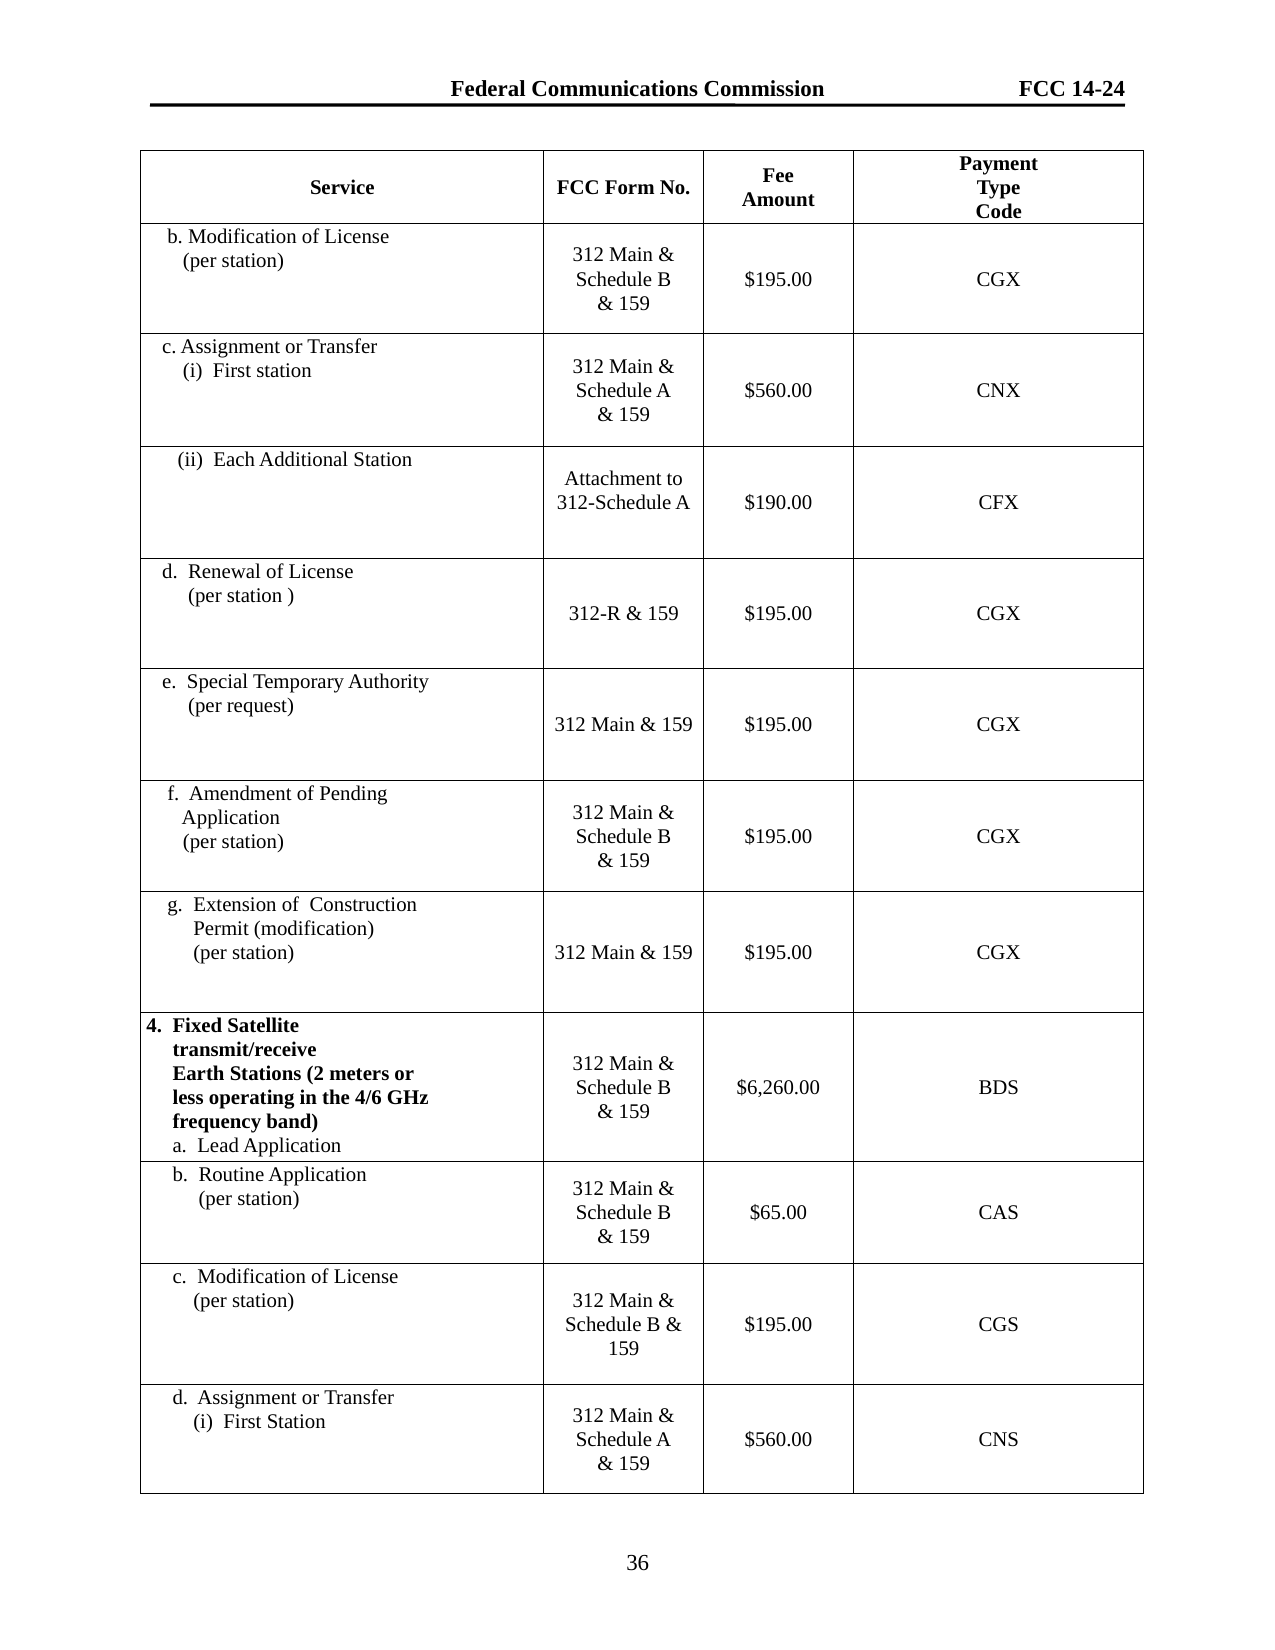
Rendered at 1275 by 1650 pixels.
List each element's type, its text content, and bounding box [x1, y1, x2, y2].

table_cell 312 Main & Schedule A & 159 [544, 1385, 703, 1493]
table_cell 312 Main & Schedule B & 159 [544, 224, 703, 333]
table_cell $195.00 [704, 892, 853, 1012]
table_cell CAS [854, 1162, 1143, 1263]
table_cell $560.00 [704, 1385, 853, 1493]
table_cell CFX [854, 447, 1143, 558]
table_cell $195.00 [704, 1264, 853, 1384]
table_cell 312 Main & 159 [544, 892, 703, 1012]
table_cell (ii) Each Additional Station [141, 447, 543, 558]
table_cell g. Extension of Construction Permit (modification) (per station) [141, 892, 543, 1012]
table_header Fee Amount [704, 151, 853, 223]
table_cell 312 Main & Schedule B & 159 [544, 1264, 703, 1384]
table_cell b. Modification of License (per station) [141, 224, 543, 333]
table_cell $195.00 [704, 781, 853, 891]
table_cell c. Modification of License (per station) [141, 1264, 543, 1384]
table_cell 312 Main & Schedule B & 159 [544, 1013, 703, 1161]
table_cell CGX [854, 669, 1143, 779]
table_cell CNX [854, 334, 1143, 446]
table_header Payment Type Code [854, 151, 1143, 223]
table_cell 312 Main & Schedule B & 159 [544, 781, 703, 891]
table_cell $195.00 [704, 559, 853, 668]
table_cell 312 Main & Schedule B & 159 [544, 1162, 703, 1263]
table_cell d. Assignment or Transfer (i) First Station [141, 1385, 543, 1493]
table_header Service [141, 151, 543, 223]
table_cell CGS [854, 1264, 1143, 1384]
table_cell $65.00 [704, 1162, 853, 1263]
table_cell d. Renewal of License (per station ) [141, 559, 543, 668]
table_cell c. Assignment or Transfer (i) First station [141, 334, 543, 446]
table_cell CGX [854, 559, 1143, 668]
table_cell CGX [854, 781, 1143, 891]
table_header FCC Form No. [544, 151, 703, 223]
table_cell f. Amendment of Pending Application (per station) [141, 781, 543, 891]
table_cell CGX [854, 892, 1143, 1012]
table_cell $195.00 [704, 669, 853, 779]
table_cell BDS [854, 1013, 1143, 1161]
table_cell $560.00 [704, 334, 853, 446]
table_cell 312 Main & Schedule A & 159 [544, 334, 703, 446]
table_cell $6,260.00 [704, 1013, 853, 1161]
table_cell 312-R & 159 [544, 559, 703, 668]
table_cell $195.00 [704, 224, 853, 333]
table_cell 4. Fixed Satellite transmit/receive Earth Stations (2 meters or less operating in the 4/6 GHz frequency band) a. Lead Application [141, 1013, 543, 1161]
table_cell CNS [854, 1385, 1143, 1493]
table_cell e. Special Temporary Authority (per request) [141, 669, 543, 779]
table_cell CGX [854, 224, 1143, 333]
table_cell b. Routine Application (per station) [141, 1162, 543, 1263]
table_cell 312 Main & 159 [544, 669, 703, 779]
table_cell Attachment to 312-Schedule A [544, 447, 703, 558]
table_cell $190.00 [704, 447, 853, 558]
